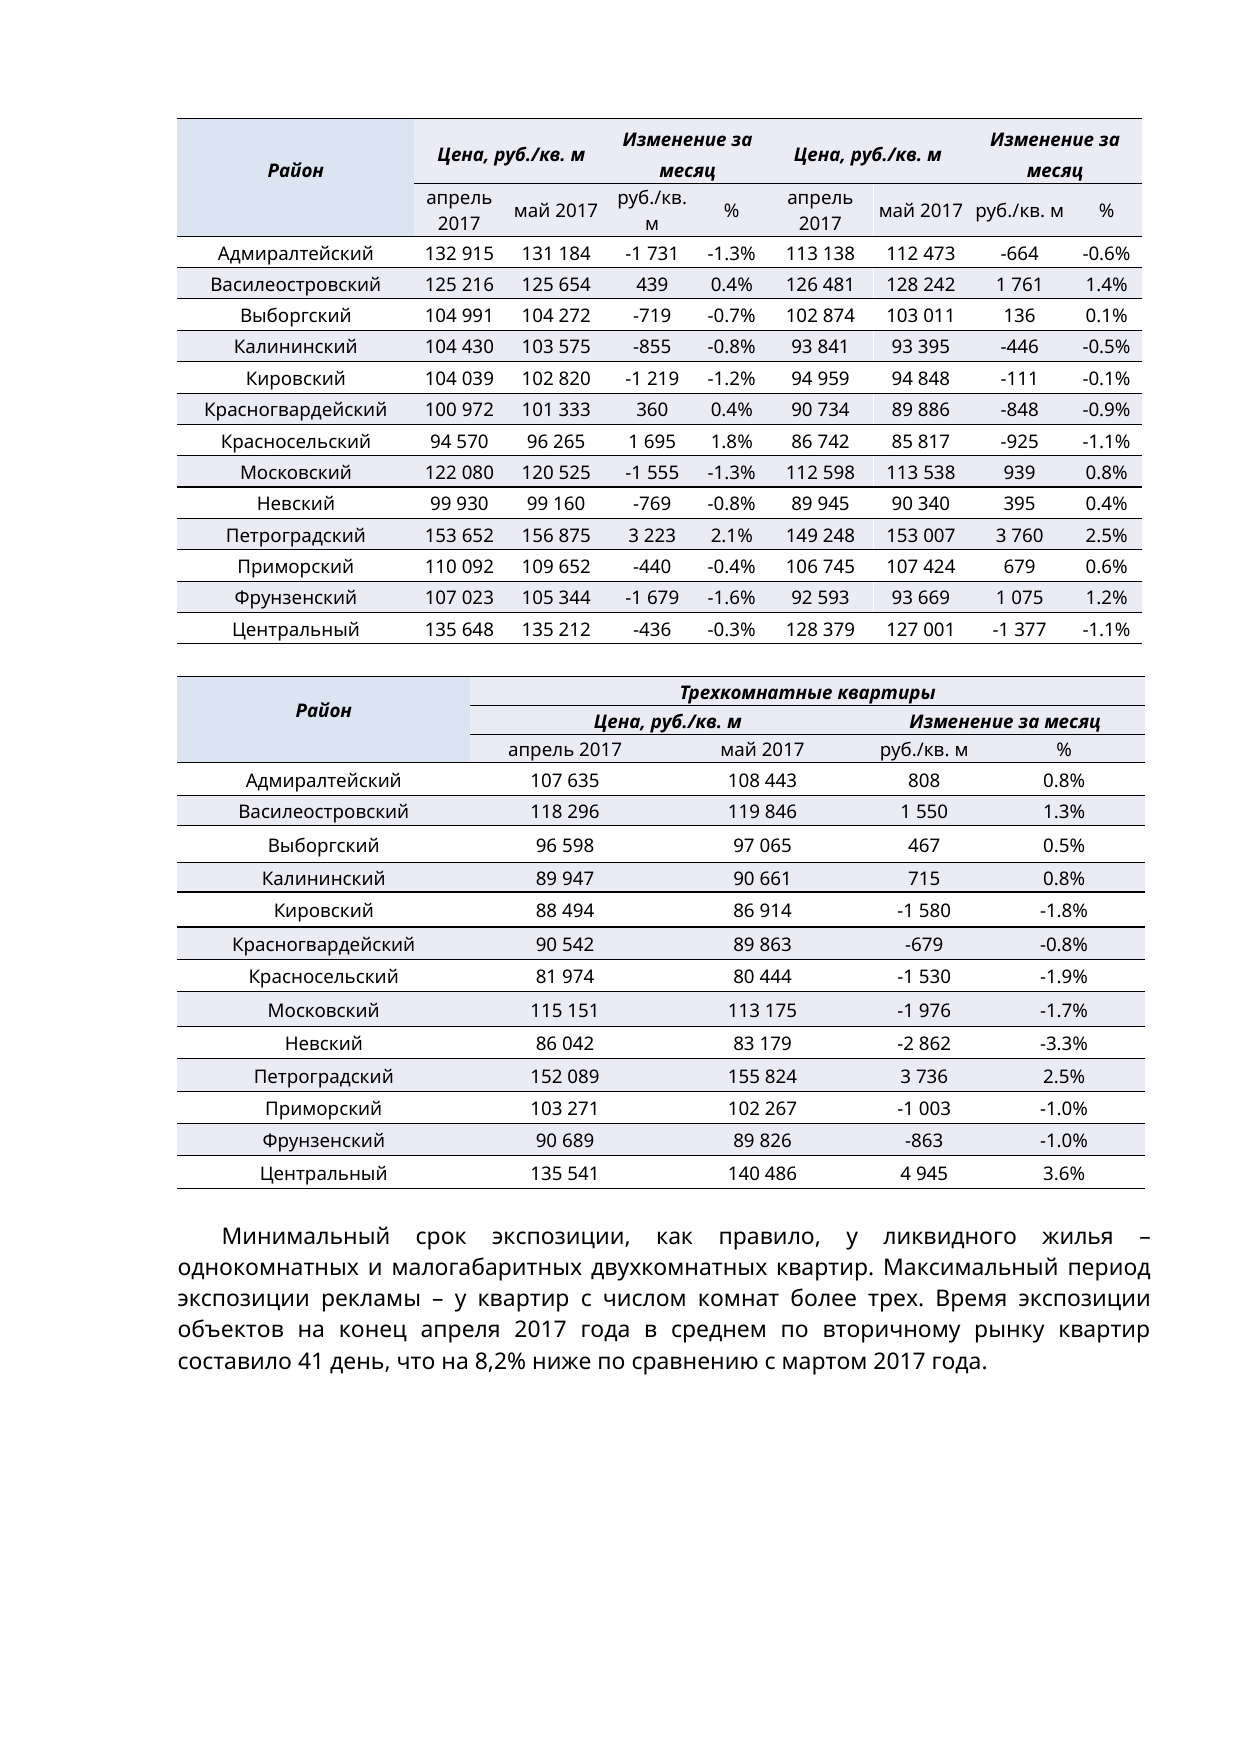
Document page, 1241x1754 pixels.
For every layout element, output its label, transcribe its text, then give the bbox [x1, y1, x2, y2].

table_header Район [177, 119, 414, 236]
table_cell 86 742 [767, 425, 873, 455]
table_cell 0.4% [696, 394, 767, 424]
table_cell 135 212 [504, 613, 608, 643]
table_cell -1.6% [696, 582, 767, 612]
table_cell 92 593 [767, 582, 873, 612]
table_cell 108 443 [660, 763, 865, 795]
table_cell 89 886 [874, 394, 968, 424]
table_cell 113 538 [874, 456, 968, 486]
table_cell 96 598 [470, 826, 660, 862]
table_cell 104 430 [414, 331, 504, 361]
table_cell 107 424 [874, 550, 968, 581]
table_cell -436 [608, 613, 696, 643]
table_cell 1 761 [968, 268, 1071, 298]
table_cell Калининский [177, 331, 414, 361]
table_cell % [696, 184, 767, 236]
table_cell 127 001 [874, 613, 968, 643]
table_cell -0.4% [696, 550, 767, 581]
table_cell -769 [608, 488, 696, 518]
table_cell -679 [865, 928, 983, 959]
table_cell 119 846 [660, 796, 865, 825]
table_cell -1 530 [865, 960, 983, 991]
table_cell -3.3% [983, 1027, 1145, 1058]
table_cell 89 826 [660, 1124, 865, 1155]
table_cell -1 555 [608, 456, 696, 486]
table_cell 104 039 [414, 362, 504, 392]
table_cell 112 598 [767, 456, 873, 486]
table_cell 1.8% [696, 425, 767, 455]
table_cell 106 745 [767, 550, 873, 581]
table_cell -1 679 [608, 582, 696, 612]
table_cell руб./кв. м [968, 184, 1071, 236]
table_cell 94 848 [874, 362, 968, 392]
table_cell -925 [968, 425, 1071, 455]
table_cell -1.3% [696, 237, 767, 267]
table_cell 0.6% [1071, 550, 1142, 581]
table_cell 131 184 [504, 237, 608, 267]
table_cell 0.8% [983, 763, 1145, 795]
table_cell 90 661 [660, 863, 865, 891]
table_cell Цена, руб./кв. м [414, 119, 608, 183]
table_cell 155 824 [660, 1059, 865, 1091]
table_cell 3 736 [865, 1059, 983, 1091]
table_cell -1.9% [983, 960, 1145, 991]
table_cell -848 [968, 394, 1071, 424]
table_cell Изменение за месяц [608, 119, 767, 183]
table_cell 100 972 [414, 394, 504, 424]
table_cell 99 160 [504, 488, 608, 518]
table_cell Адмиралтейский [177, 763, 470, 795]
table_header Район [177, 677, 470, 762]
table_cell 2.1% [696, 519, 767, 549]
table_cell 86 914 [660, 893, 865, 926]
table_cell Красносельский [177, 960, 470, 991]
table_cell Изменение за месяц [968, 119, 1142, 183]
table_cell Василеостровский [177, 796, 470, 825]
table_cell Невский [177, 1027, 470, 1058]
table_cell 120 525 [504, 456, 608, 486]
table_cell 103 011 [874, 299, 968, 330]
table_cell 0.4% [1071, 488, 1142, 518]
table_cell -855 [608, 331, 696, 361]
table_cell -1 219 [608, 362, 696, 392]
table_cell 0.8% [983, 863, 1145, 891]
table_cell -2 862 [865, 1027, 983, 1058]
table_cell Калининский [177, 863, 470, 891]
table_cell 2.5% [1071, 519, 1142, 549]
table_cell 89 947 [470, 863, 660, 891]
table_cell 3 760 [968, 519, 1071, 549]
table_cell 90 689 [470, 1124, 660, 1155]
table_cell май 2017 [874, 184, 968, 236]
table_cell -664 [968, 237, 1071, 267]
table_cell 118 296 [470, 796, 660, 825]
table_cell 1.4% [1071, 268, 1142, 298]
table_cell 1 695 [608, 425, 696, 455]
table_cell -111 [968, 362, 1071, 392]
table_cell 132 915 [414, 237, 504, 267]
table_cell 80 444 [660, 960, 865, 991]
table_cell 104 991 [414, 299, 504, 330]
table_cell Изменение за месяц [865, 706, 1145, 734]
table_cell 102 267 [660, 1092, 865, 1123]
table_cell Кировский [177, 362, 414, 392]
table_cell 149 248 [767, 519, 873, 549]
table_cell -0.8% [983, 928, 1145, 959]
table_cell 83 179 [660, 1027, 865, 1058]
table_cell 395 [968, 488, 1071, 518]
table_cell 93 669 [874, 582, 968, 612]
table_cell % [1071, 184, 1142, 236]
table_cell 1.3% [983, 796, 1145, 825]
table_cell 3 223 [608, 519, 696, 549]
table_cell 128 379 [767, 613, 873, 643]
table_cell 104 272 [504, 299, 608, 330]
table_cell -1.3% [696, 456, 767, 486]
table_cell Выборгский [177, 299, 414, 330]
table_cell 101 333 [504, 394, 608, 424]
table_cell -0.8% [696, 488, 767, 518]
table_cell Фрунзенский [177, 1124, 470, 1155]
table_cell -1.0% [983, 1124, 1145, 1155]
table_cell Кировский [177, 893, 470, 926]
table_cell май 2017 [660, 735, 865, 762]
table_cell 0.4% [696, 268, 767, 298]
table_cell 2.5% [983, 1059, 1145, 1091]
table_cell 93 395 [874, 331, 968, 361]
table_cell Центральный [177, 1156, 470, 1187]
table_cell -1 580 [865, 893, 983, 926]
table_cell 156 875 [504, 519, 608, 549]
table_cell 94 570 [414, 425, 504, 455]
table_cell 125 654 [504, 268, 608, 298]
table_cell 90 734 [767, 394, 873, 424]
table_cell Московский [177, 456, 414, 486]
table_cell 140 486 [660, 1156, 865, 1187]
table_cell 1 550 [865, 796, 983, 825]
table_cell Фрунзенский [177, 582, 414, 612]
table_cell 97 065 [660, 826, 865, 862]
table_cell 89 945 [767, 488, 873, 518]
table_cell апрель 2017 [767, 184, 873, 236]
table_cell -0.8% [696, 331, 767, 361]
table_cell -1.0% [983, 1092, 1145, 1123]
table_cell 103 575 [504, 331, 608, 361]
table_cell 107 023 [414, 582, 504, 612]
table_cell 135 648 [414, 613, 504, 643]
table_cell руб./кв. м [608, 184, 696, 236]
table_cell 808 [865, 763, 983, 795]
table_cell -1.1% [1071, 425, 1142, 455]
table_cell 115 151 [470, 992, 660, 1026]
table_cell 4 945 [865, 1156, 983, 1187]
table_cell Петроградский [177, 1059, 470, 1091]
table_cell -0.5% [1071, 331, 1142, 361]
table_cell 0.1% [1071, 299, 1142, 330]
table_cell 439 [608, 268, 696, 298]
table_cell 113 175 [660, 992, 865, 1026]
table_cell -0.1% [1071, 362, 1142, 392]
table_cell руб./кв. м [865, 735, 983, 762]
table_cell 103 271 [470, 1092, 660, 1123]
table_cell -446 [968, 331, 1071, 361]
table_cell Адмиралтейский [177, 237, 414, 267]
table_cell -1 003 [865, 1092, 983, 1123]
table_cell 126 481 [767, 268, 873, 298]
table_cell Василеостровский [177, 268, 414, 298]
table_cell 99 930 [414, 488, 504, 518]
table_cell 94 959 [767, 362, 873, 392]
table_cell -0.3% [696, 613, 767, 643]
table_cell -0.7% [696, 299, 767, 330]
table_cell 96 265 [504, 425, 608, 455]
table_cell Красногвардейский [177, 394, 414, 424]
table_header Трехкомнатные квартиры [470, 677, 1145, 705]
table_cell Цена, руб./кв. м [470, 706, 865, 734]
table_cell -1 377 [968, 613, 1071, 643]
table_cell 135 541 [470, 1156, 660, 1187]
table_cell 939 [968, 456, 1071, 486]
table_cell 679 [968, 550, 1071, 581]
table_cell Цена, руб./кв. м [767, 119, 968, 183]
table_cell 86 042 [470, 1027, 660, 1058]
table_cell -1.7% [983, 992, 1145, 1026]
table_cell Приморский [177, 1092, 470, 1123]
table_cell Красногвардейский [177, 928, 470, 959]
table_cell май 2017 [504, 184, 608, 236]
table_cell 85 817 [874, 425, 968, 455]
table_cell 89 863 [660, 928, 865, 959]
table_cell -0.9% [1071, 394, 1142, 424]
table_cell 1 075 [968, 582, 1071, 612]
table_cell 88 494 [470, 893, 660, 926]
table_cell 715 [865, 863, 983, 891]
table_cell 102 820 [504, 362, 608, 392]
table_cell 136 [968, 299, 1071, 330]
table_cell Приморский [177, 550, 414, 581]
table_cell 0.5% [983, 826, 1145, 862]
table_cell 128 242 [874, 268, 968, 298]
table_cell апрель 2017 [470, 735, 660, 762]
table_cell 107 635 [470, 763, 660, 795]
table_cell -1 976 [865, 992, 983, 1026]
table_cell 3.6% [983, 1156, 1145, 1187]
table_cell -1 731 [608, 237, 696, 267]
table_cell 125 216 [414, 268, 504, 298]
table_cell 153 652 [414, 519, 504, 549]
table_cell 90 340 [874, 488, 968, 518]
table_cell -1.8% [983, 893, 1145, 926]
table_cell -1.2% [696, 362, 767, 392]
table_cell 109 652 [504, 550, 608, 581]
table_cell 467 [865, 826, 983, 862]
table_cell Центральный [177, 613, 414, 643]
table_cell Выборгский [177, 826, 470, 862]
table_cell 122 080 [414, 456, 504, 486]
table_cell Красносельский [177, 425, 414, 455]
table_cell -863 [865, 1124, 983, 1155]
table_cell 81 974 [470, 960, 660, 991]
table_cell 1.2% [1071, 582, 1142, 612]
table_cell Петроградский [177, 519, 414, 549]
table_cell 112 473 [874, 237, 968, 267]
table_cell 113 138 [767, 237, 873, 267]
table_cell 90 542 [470, 928, 660, 959]
text Минимальный срок экспозиции, как правило, у ликвидного жилья – однокомнатных и малогабаритных двухкомнатных квартир. Максимальный период экспозиции рекламы – у квартир с числом комнат более трех. Время экспозиции объектов на конец апреля 2017 года в среднем по вторичному рынку квартир составило 41 день, что на 8,2% ниже по сравнению с мартом 2017 года. [177, 1220, 1152, 1376]
table_cell 153 007 [874, 519, 968, 549]
table_cell -1.1% [1071, 613, 1142, 643]
table_cell % [983, 735, 1145, 762]
table_cell апрель 2017 [414, 184, 504, 236]
table_cell 102 874 [767, 299, 873, 330]
table_cell 105 344 [504, 582, 608, 612]
table_cell 0.8% [1071, 456, 1142, 486]
table_cell -0.6% [1071, 237, 1142, 267]
table_cell 93 841 [767, 331, 873, 361]
table_cell 152 089 [470, 1059, 660, 1091]
table_cell 110 092 [414, 550, 504, 581]
table_cell Невский [177, 488, 414, 518]
table_cell Московский [177, 992, 470, 1026]
table_cell 360 [608, 394, 696, 424]
table_cell -440 [608, 550, 696, 581]
table_cell -719 [608, 299, 696, 330]
